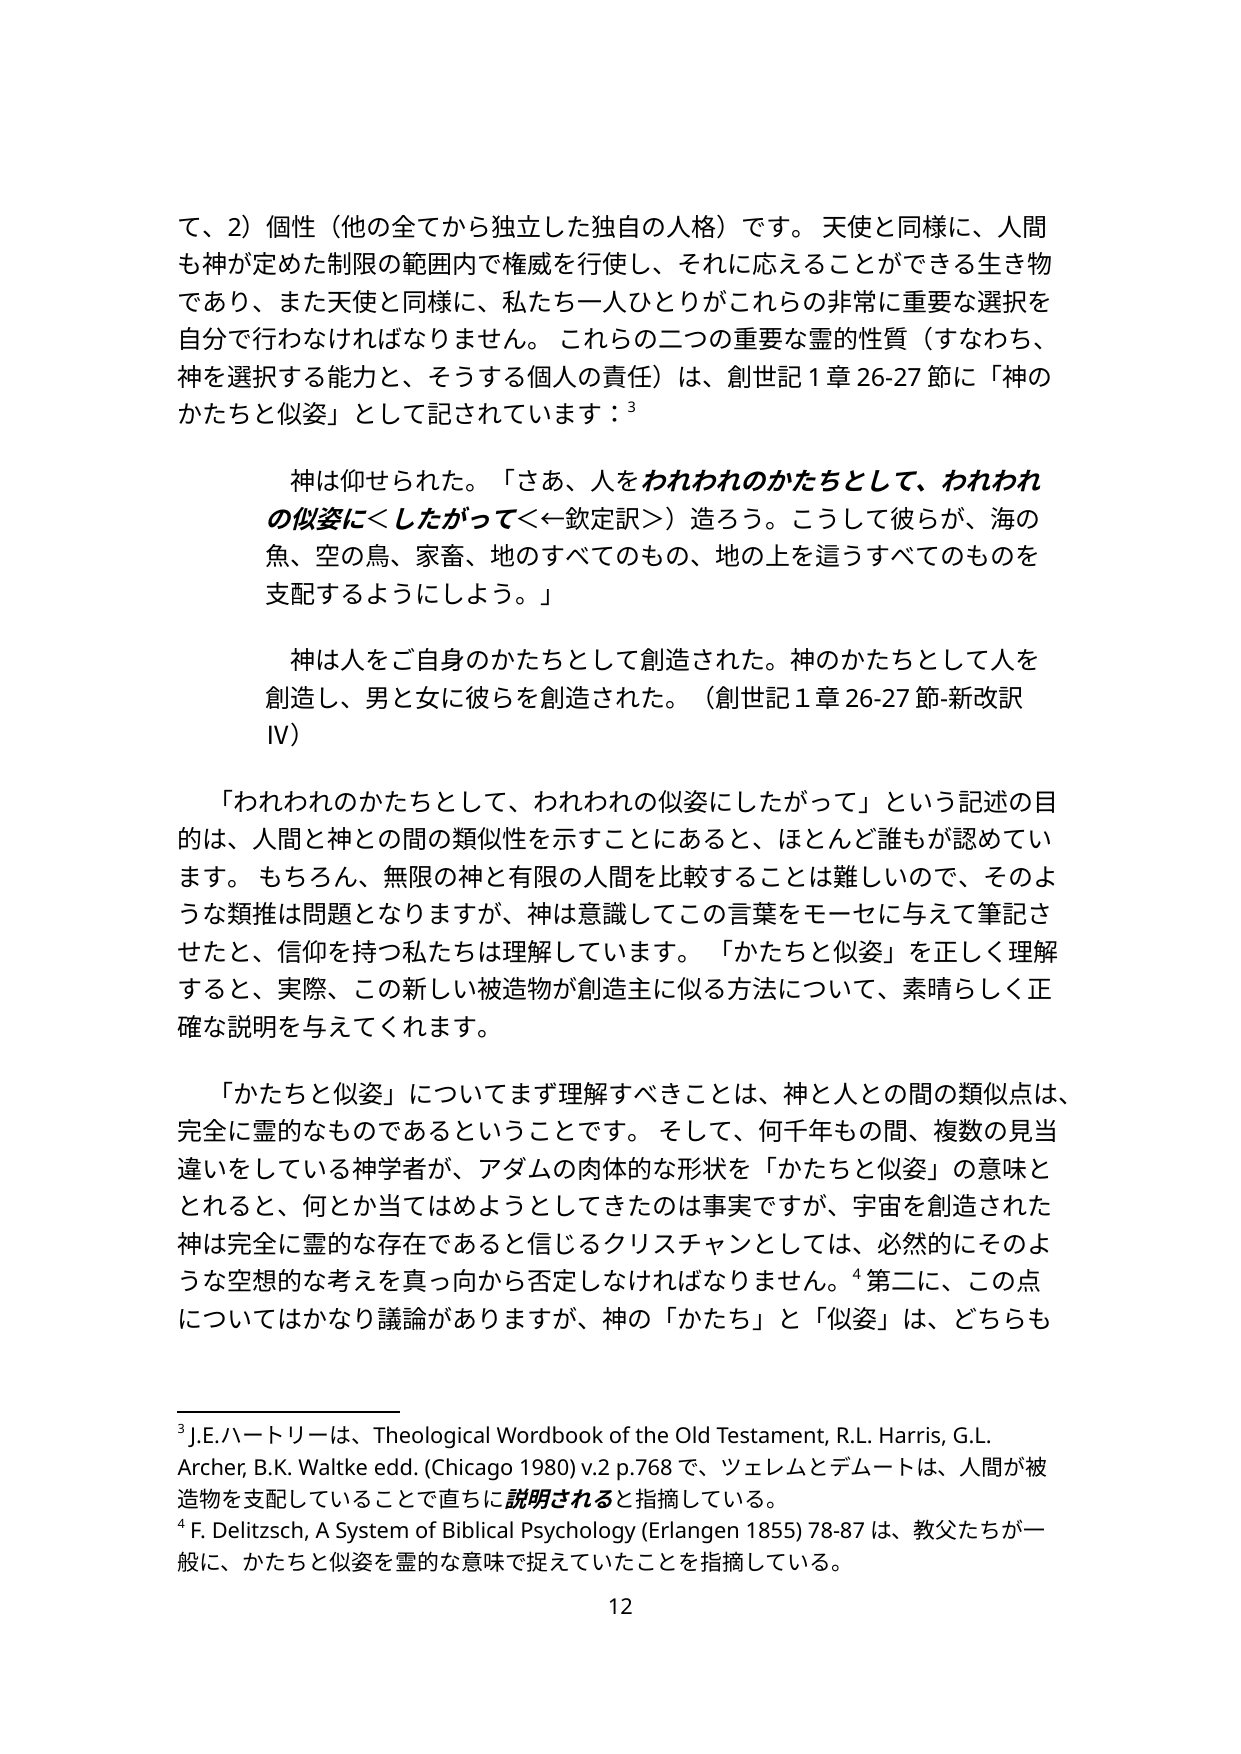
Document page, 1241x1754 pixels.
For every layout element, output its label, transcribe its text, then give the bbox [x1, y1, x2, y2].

text 神は人をご自身のかたちとして創造された。神のかたちとして人を創造し、男と女に彼らを創造された。（創世記１章26-27節-新改訳Ⅳ） [265, 640, 1063, 753]
text 神は仰せられた。「さあ、人をわれわれのかたちとして、われわれの似姿に＜したがって＜←欽定訳＞）造ろう。こうして彼らが、海の魚、空の鳥、家畜、地のすべてのもの、地の上を這うすべてのものを支配するようにしよう。」 [265, 461, 1063, 611]
text 「われわれのかたちとして、われわれの似姿にしたがって」という記述の目的は、人間と神との間の類似性を示すことにあると、ほとんど誰もが認めています。 もちろん、無限の神と有限の人間を比較することは難しいので、そのような類推は問題となりますが、神は意識してこの言葉をモーセに与えて筆記させたと、信仰を持つ私たちは理解しています。 「かたちと似姿」を正しく理解すると、実際、この新しい被造物が創造主に似る方法について、素晴らしく正確な説明を与えてくれます。 [177, 782, 1063, 1044]
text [177, 1073, 1063, 1336]
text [177, 207, 1063, 432]
